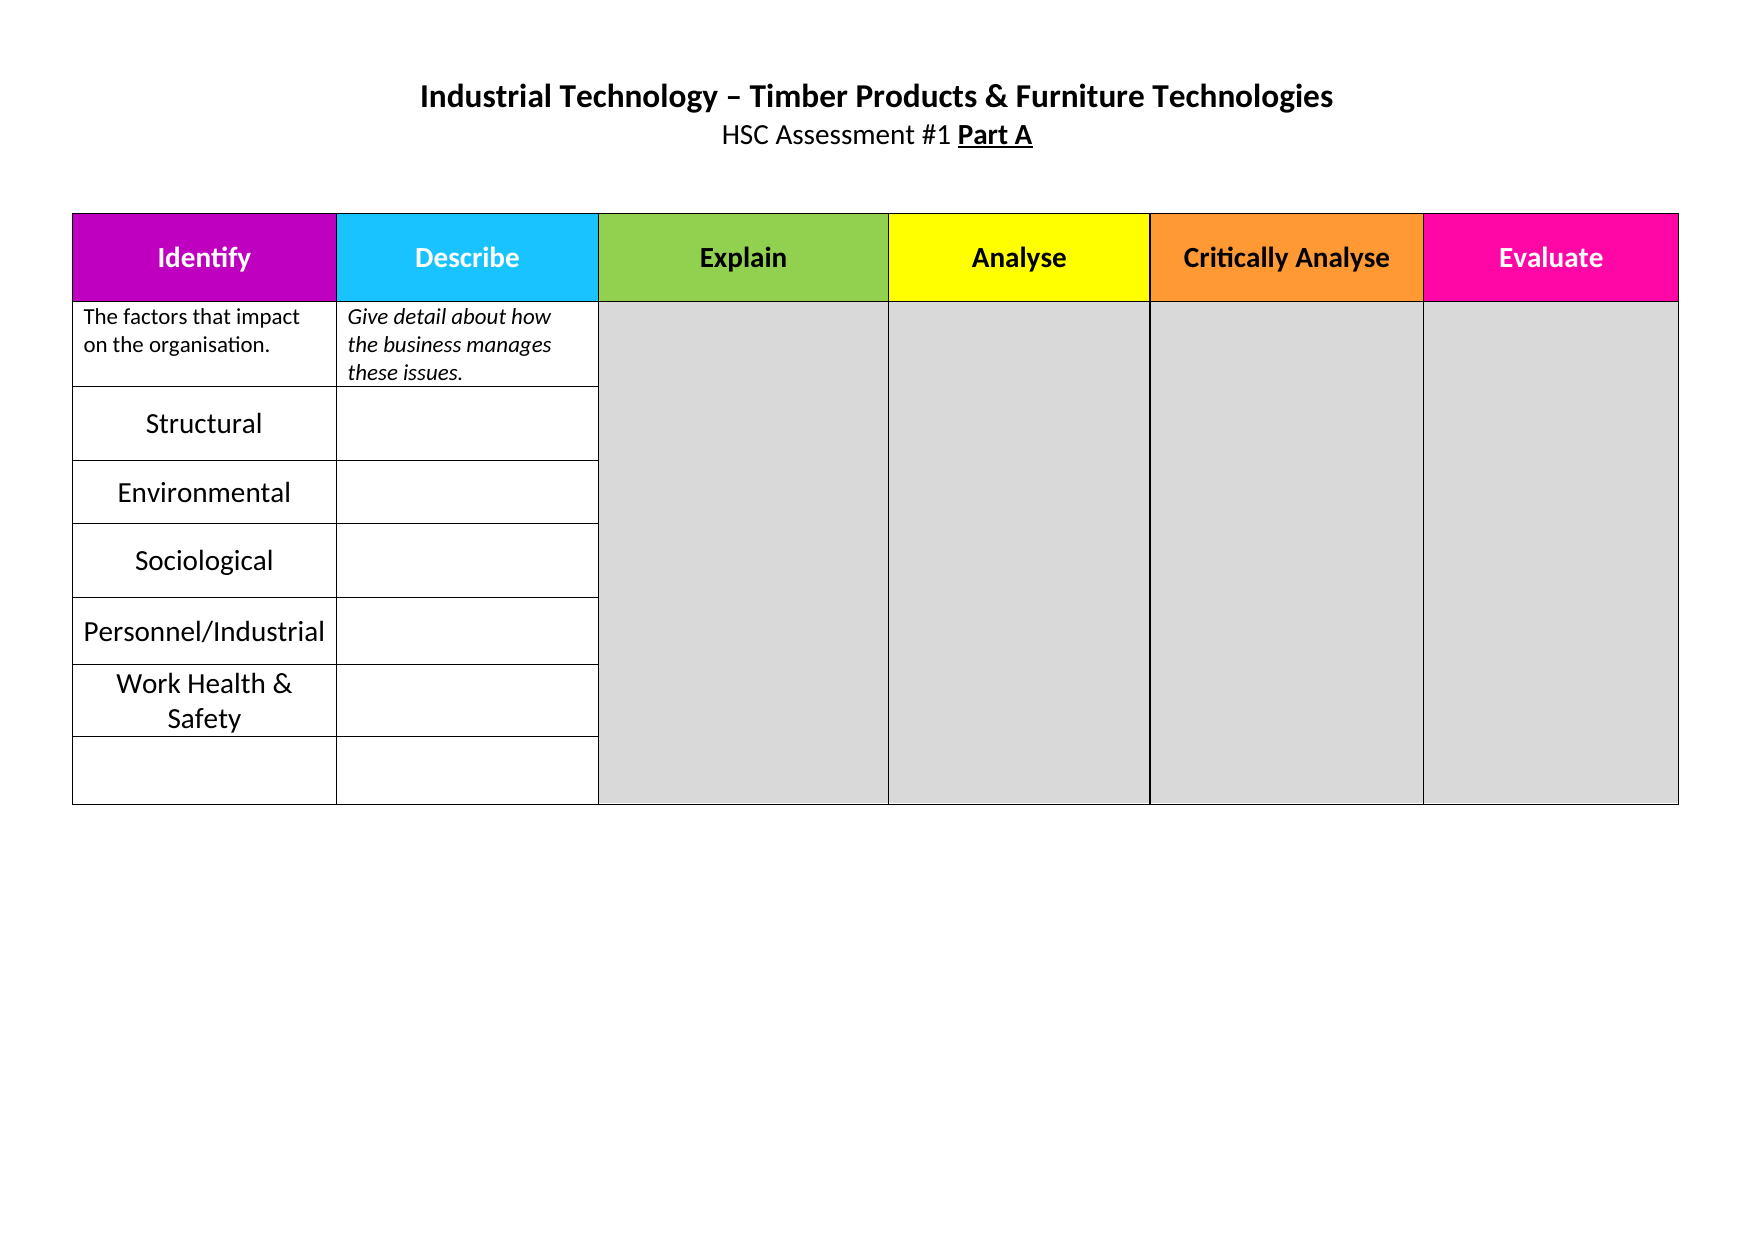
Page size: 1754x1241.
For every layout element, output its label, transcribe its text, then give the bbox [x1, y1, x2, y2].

table_cell [337, 737, 598, 803]
table_header Evaluate [1424, 214, 1678, 301]
table_header Analyse [889, 214, 1149, 301]
table_cell [73, 737, 336, 803]
table_cell Give detail about how the business manages these issues. [337, 302, 598, 386]
table_cell The factors that impact on the organisation. [73, 302, 336, 386]
table_cell [1424, 302, 1678, 803]
table_cell [337, 665, 598, 736]
table_cell Sociological [73, 524, 336, 597]
table_header Critically Analyse [1151, 214, 1423, 301]
table_cell [1151, 302, 1423, 803]
table_cell [337, 387, 598, 460]
table_header Explain [599, 214, 888, 301]
table_header Identify [73, 214, 336, 301]
table_cell [337, 598, 598, 664]
table_cell [599, 302, 888, 803]
table_cell Personnel/Industrial [73, 598, 336, 664]
text HSC Assessment #1 Part A [75, 116, 1679, 151]
table_cell [337, 524, 598, 597]
table_cell [889, 302, 1149, 803]
table_cell [337, 461, 598, 523]
table_header Describe [337, 214, 598, 301]
text Industrial Technology – Timber Products & Furniture Technologies [75, 75, 1679, 116]
table_cell Environmental [73, 461, 336, 523]
table_cell Work Health & Safety [73, 665, 336, 736]
table_cell Structural [73, 387, 336, 460]
